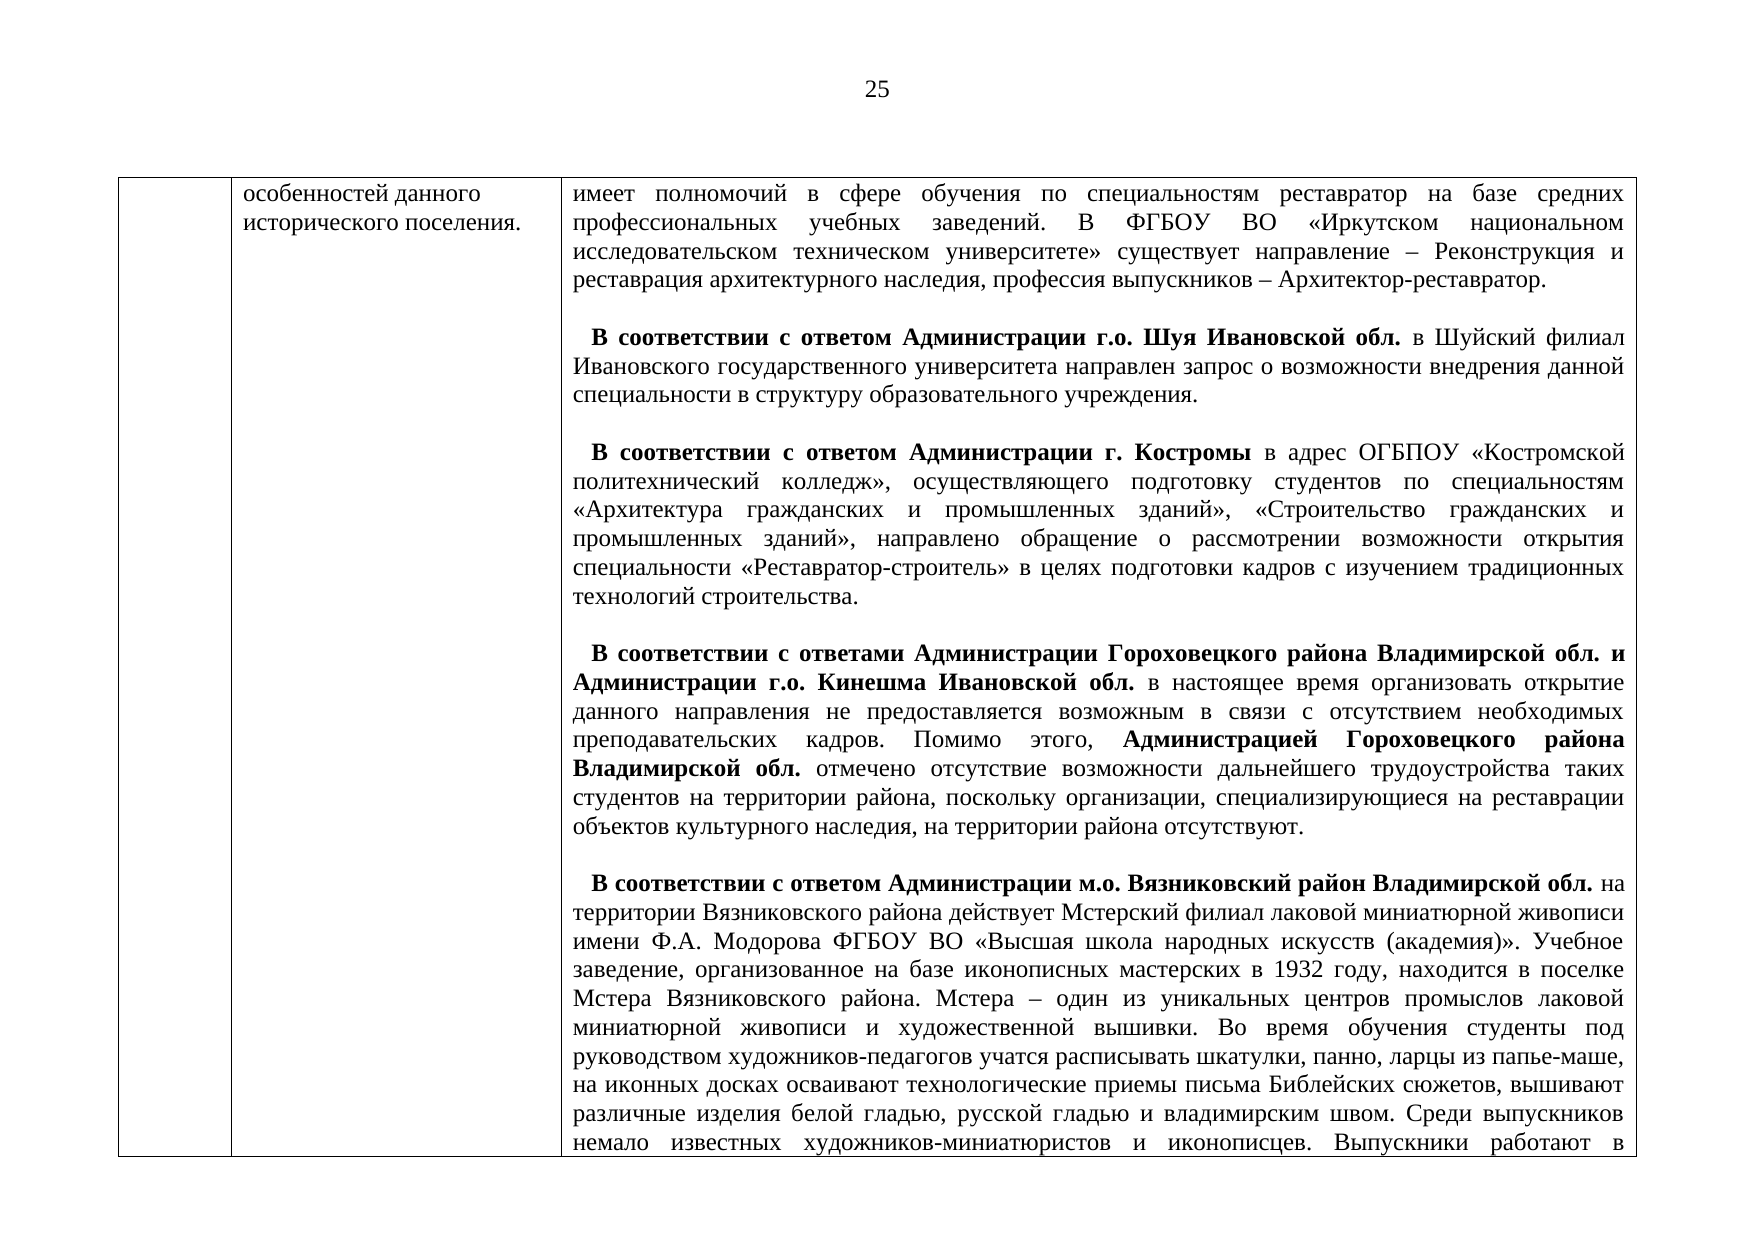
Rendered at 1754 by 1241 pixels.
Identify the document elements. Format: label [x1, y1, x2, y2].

table_cell [232, 178, 561, 1156]
table_cell [562, 178, 1636, 1156]
table_cell [119, 178, 231, 1156]
